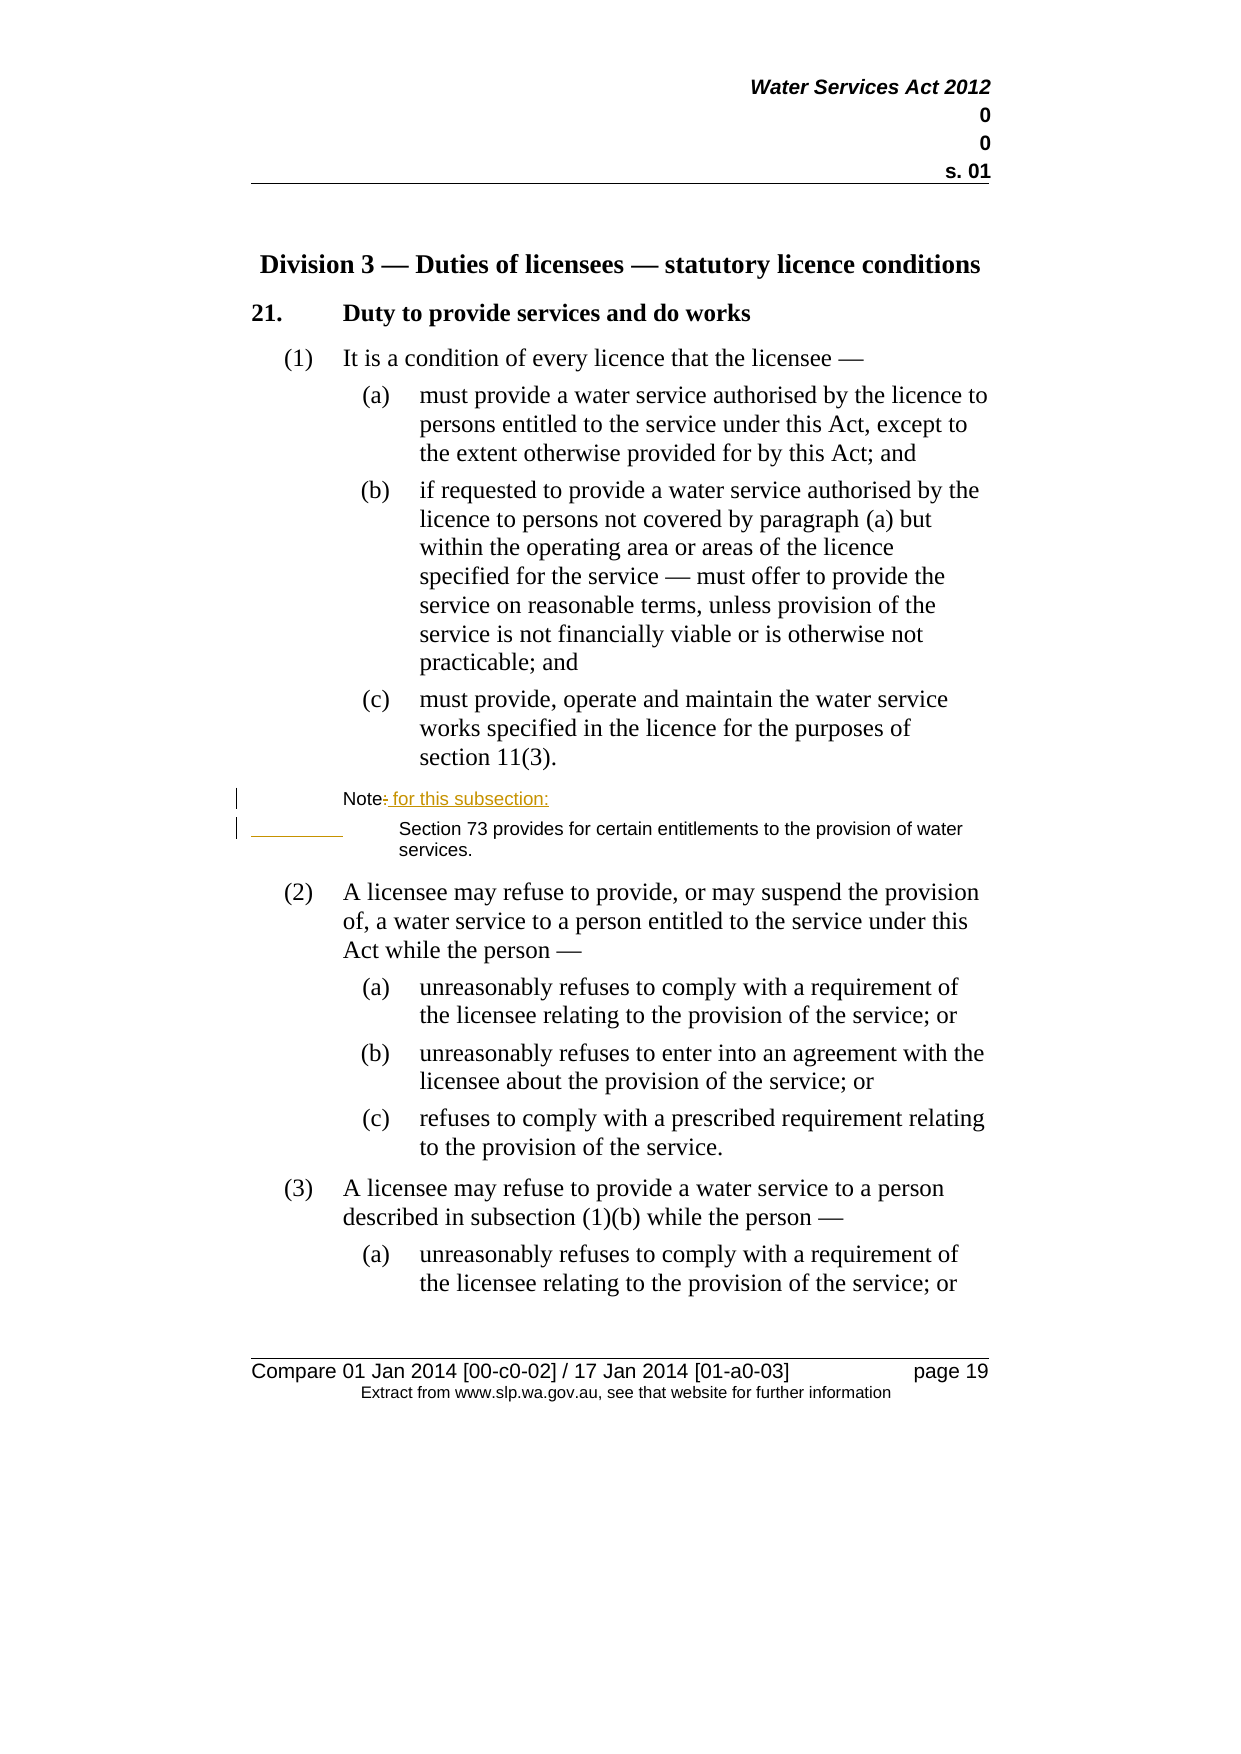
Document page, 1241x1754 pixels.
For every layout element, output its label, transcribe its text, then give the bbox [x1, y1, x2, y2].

text (a) unreasonably refuses to comply with a requirement of the licensee relating to the provision of the service; or [251, 1239, 989, 1297]
text (3) A licensee may refuse to provide a water service to a person described in subsection (1)(b) while the person — [251, 1173, 989, 1231]
text (c) must provide, operate and maintain the water service works specified in the licence for the purposes of section 11(3). [251, 684, 989, 771]
text (b) unreasonably refuses to enter into an agreement with the licensee about the provision of the service; or [251, 1038, 989, 1095]
text (c) refuses to comply with a prescribed requirement relating to the provision of the service. [251, 1103, 989, 1161]
subtitle Division 3 — Duties of licensees — statutory licence conditions [251, 248, 989, 279]
subtitle Note [251, 787, 989, 809]
text (1) It is a condition of every licence that the licensee — [251, 343, 989, 372]
text Section 73 provides for certain entitlements to the provision of water services. [251, 817, 989, 861]
text (2) A licensee may refuse to provide, or may suspend the provision of, a water service to a person entitled to the service under this Act while the person — [251, 877, 989, 963]
text (b) if requested to provide a water service authorised by the licence to persons not covered by paragraph (a) but within the operating area or areas of the licence specified for the service — must offer to provide the service on reasonable terms, unless provision of the service is not financially viable or is otherwise not practicable; and [251, 475, 989, 676]
text (a) must provide a water service authorised by the licence to persons entitled to the service under this Act, except to the extent otherwise provided for by this Act; and [251, 380, 989, 467]
text (a) unreasonably refuses to comply with a requirement of the licensee relating to the provision of the service; or [251, 972, 989, 1029]
subtitle 21. Duty to provide services and do works [251, 298, 989, 327]
